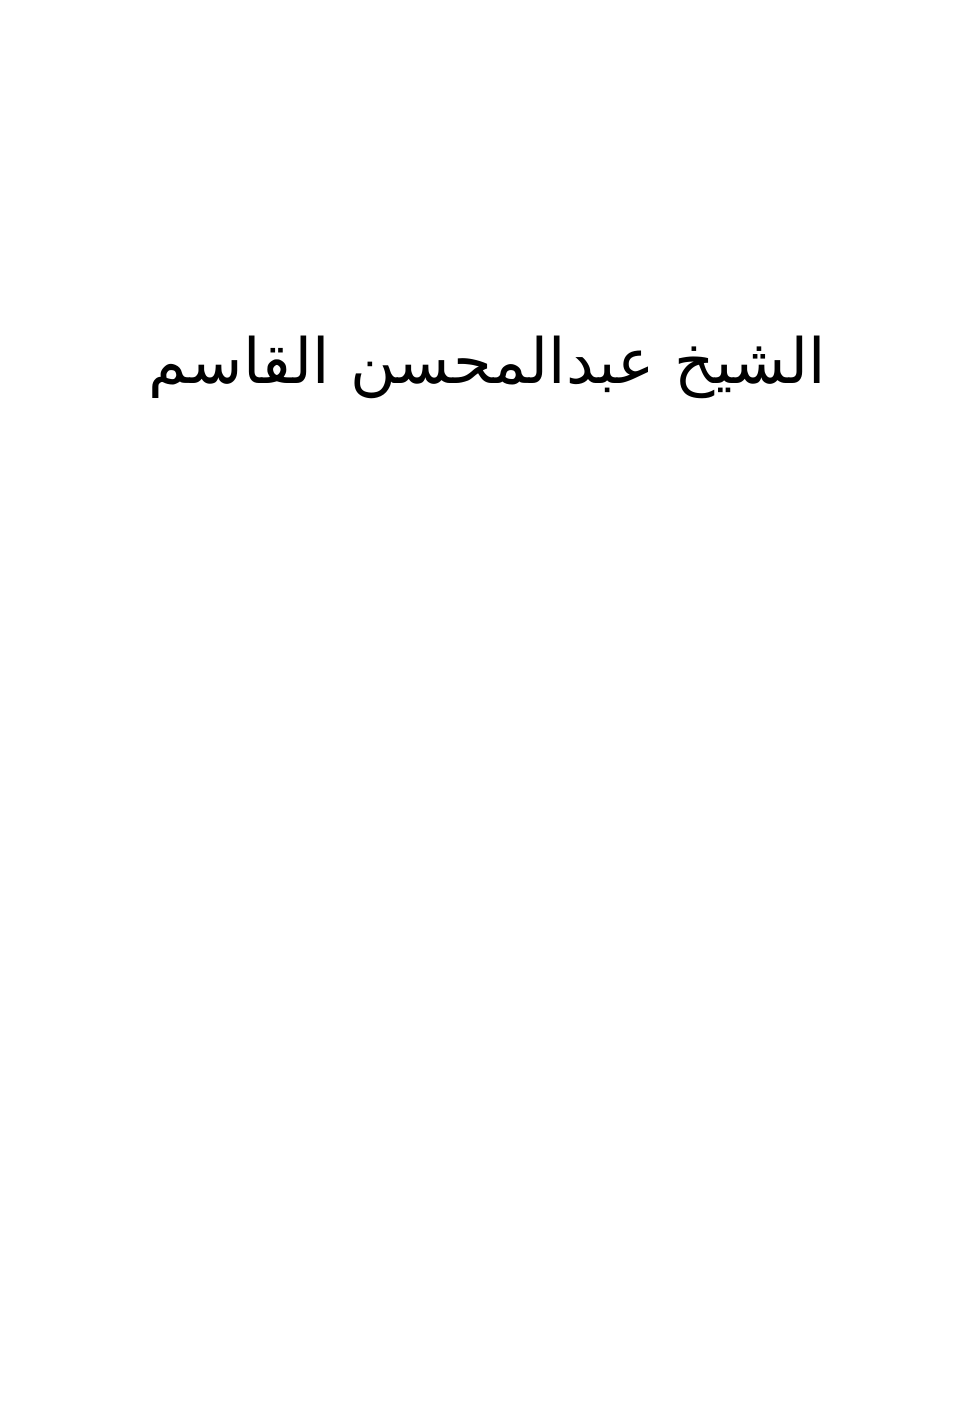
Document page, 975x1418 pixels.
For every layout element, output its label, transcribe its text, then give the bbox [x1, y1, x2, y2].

text الشيخ عبدالمحسن القاسم [118, 325, 857, 398]
